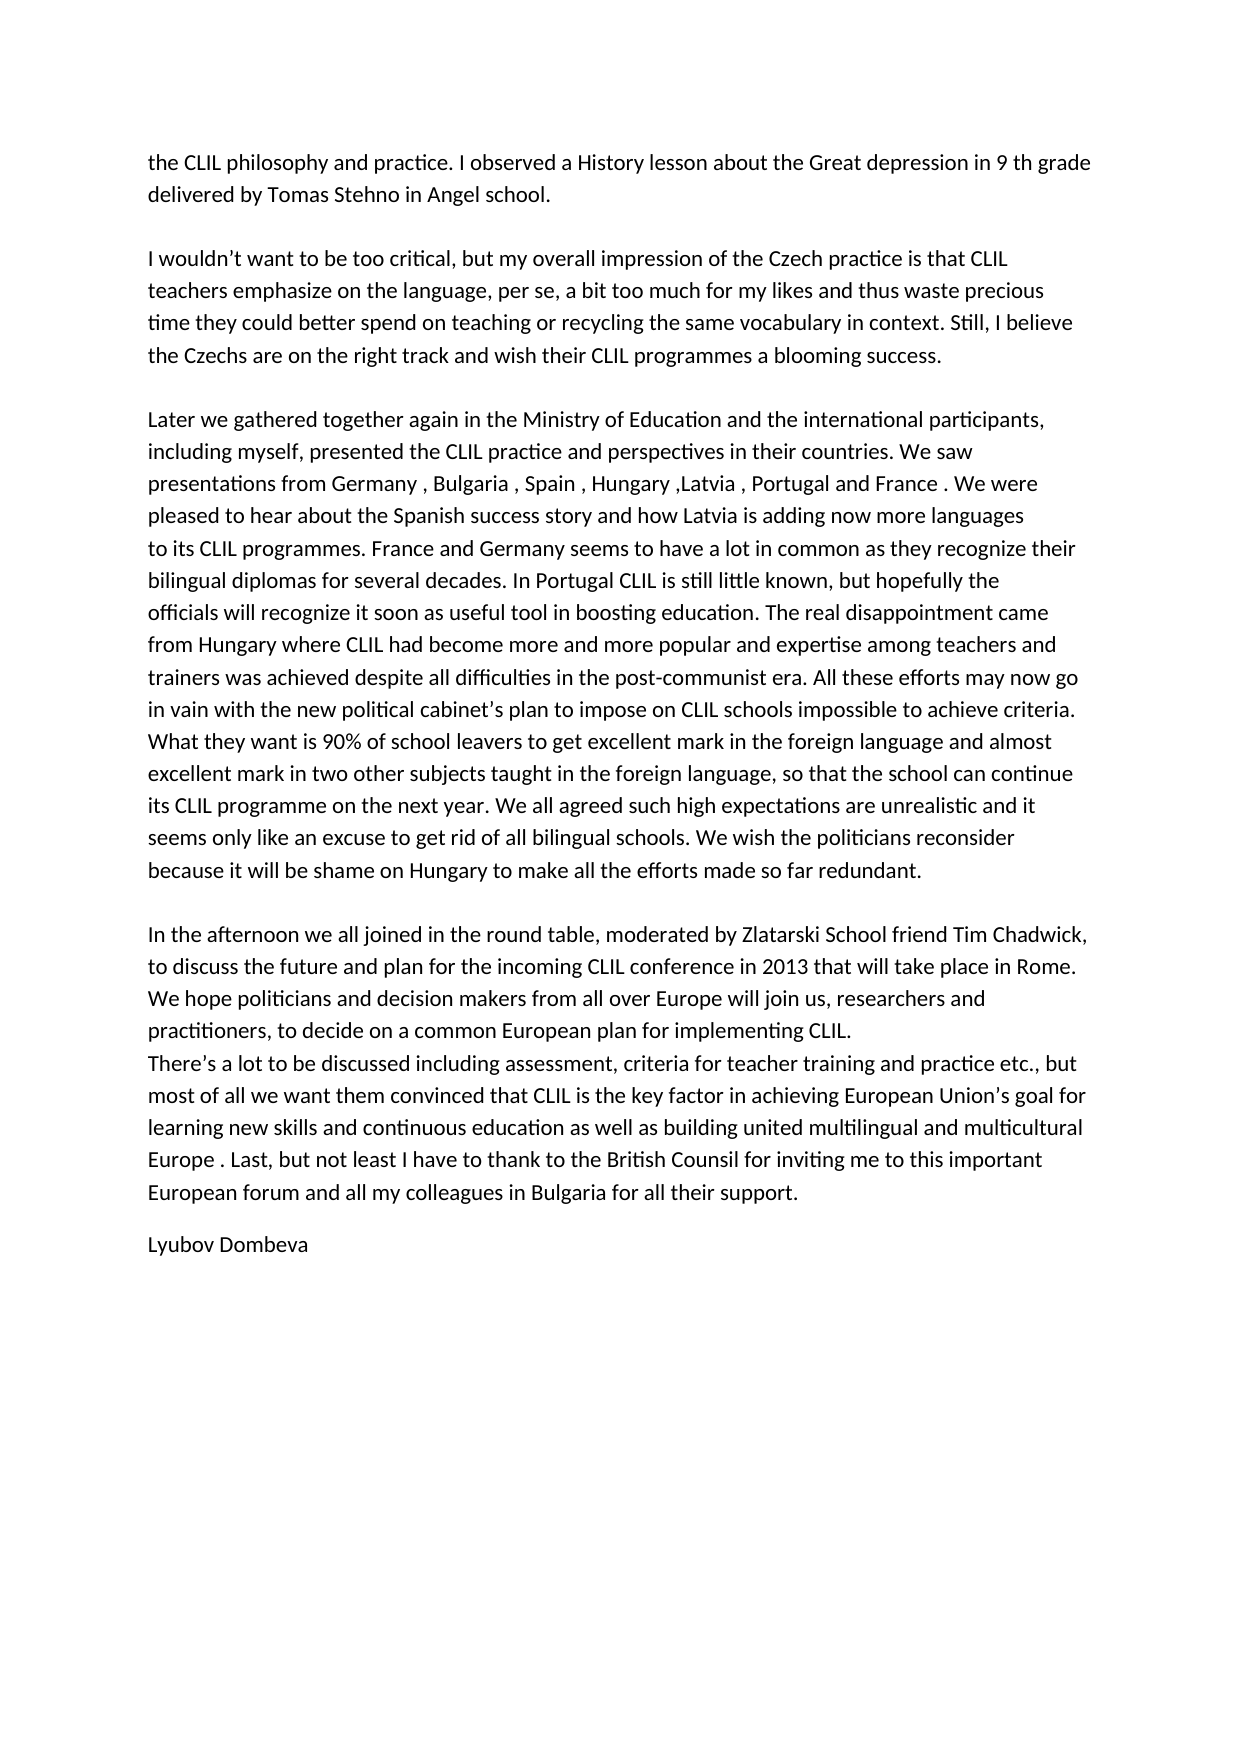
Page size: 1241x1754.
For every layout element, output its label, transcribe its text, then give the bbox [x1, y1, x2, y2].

text Lyubov Dombeva [148, 1231, 1093, 1259]
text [148, 148, 1093, 1206]
